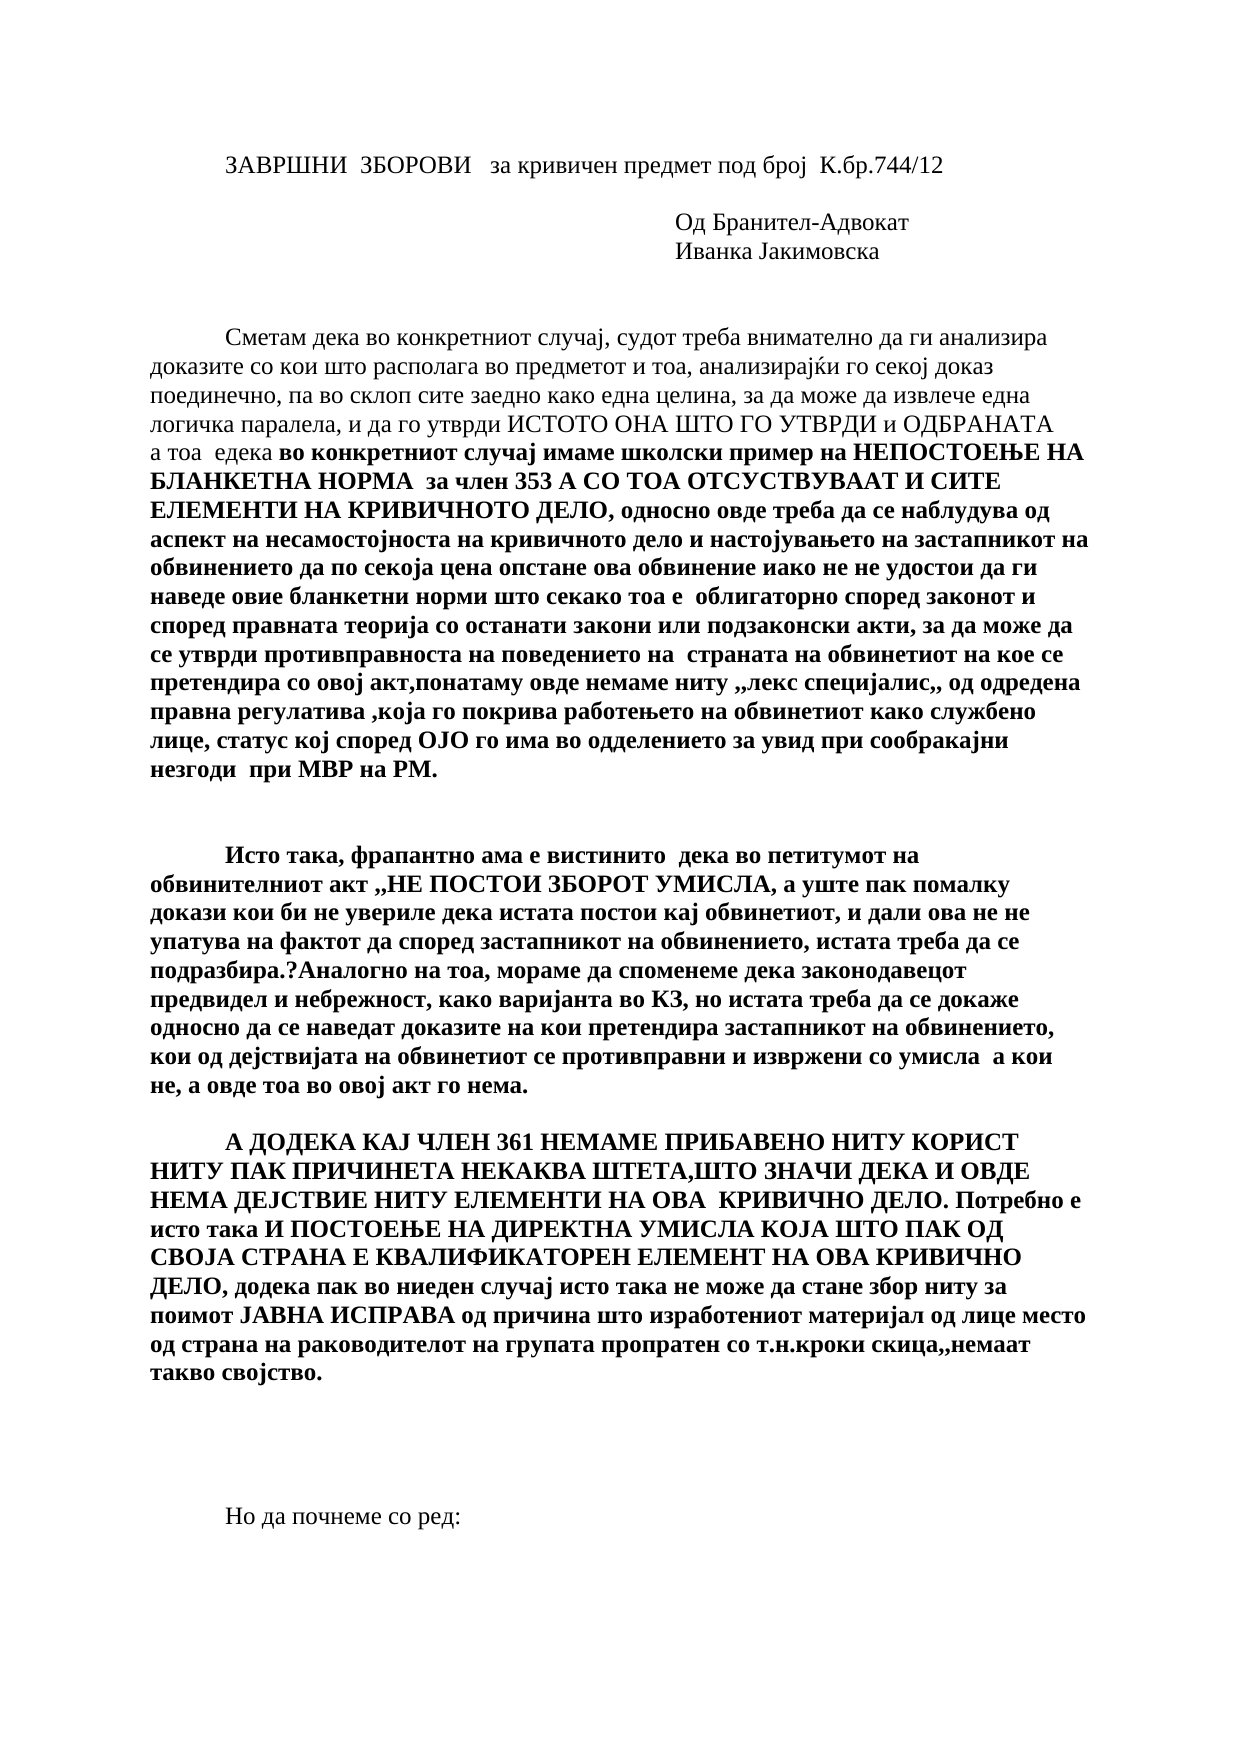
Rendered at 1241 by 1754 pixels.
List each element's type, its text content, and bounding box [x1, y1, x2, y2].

text Од Бранител-Адвокат [150, 207, 1090, 236]
text Сметам дека во конкретниот случај, судот треба внимателно да ги анализира доказите со кои што располага во предметот и тоа, анализирајќи го секој доказ поединечно, па во склоп сите заедно како една целина, за да може да извлече една логичка паралела, и да го утврди ИСТОТО ОНА ШТО ГО УТВРДИ и ОДБРАНАТА [150, 322, 1090, 437]
text Исто така, фрапантно ама е вистинито дека во петитумот на обвинителниот акт ,,НЕ ПОСТОИ ЗБОРОТ УМИСЛА, а уште пак помалку докази кои би не увериле дека истата постои кај обвинетиот, и дали ова не не упатува на фактот да според застапникот на обвинението, истата треба да се подразбира.?Аналогно на тоа, мораме да споменеме дека законодавецот предвидел и небрежност, како варијанта во КЗ, но истата треба да се докаже односно да се наведат доказите на кои претендира застапникот на обвинението, кои од дејствијата на обвинетиот се противправни и извржени со умисла а кои не, а овде тоа во овој акт го нема. [150, 840, 1090, 1099]
text а тоа едека во конкретниот случај имаме школски пример на НЕПОСТОЕЊЕ НА БЛАНКЕТНА НОРМА за член 353 А СО ТОА ОТСУСТВУВААТ И СИТЕ ЕЛЕМЕНТИ НА КРИВИЧНОТО ДЕЛО, односно овде треба да се наблудува од аспект на несамостојноста на кривичното дело и настојувањето на застапникот на обвинението да по секоја цена опстане ова обвинение иако не не удостои да ги наведе овие бланкетни норми што секако тоа е облигаторно според законот и според правната теорија со останати закони или подзаконски акти, за да може да се утврди противправноста на поведението на страната на обвинетиот на кое се претендира со овој акт,понатаму овде немаме ниту ,,лекс специјалис,, од одредена правна регулатива ,која го покрива работењето на обвинетиот како службено лице, статус кој според ОЈО го има во одделението за увид при сообракајни незгоди при МВР на РМ. [150, 437, 1090, 782]
text А ДОДЕКА КАЈ ЧЛЕН 361 НЕМАМЕ ПРИБАВЕНО НИТУ КОРИСТ НИТУ ПАК ПРИЧИНЕТА НЕКАКВА ШТЕТА,ШТО ЗНАЧИ ДЕКА И ОВДЕ НЕМА ДЕЈСТВИЕ НИТУ ЕЛЕМЕНТИ НА ОВА КРИВИЧНО ДЕЛО. Потребно е исто така И ПОСТОЕЊЕ НА ДИРЕКТНА УМИСЛА КОЈА ШТО ПАК ОД СВОЈА СТРАНА Е КВАЛИФИКАТОРЕН ЕЛЕМЕНТ НА ОВА КРИВИЧНО ДЕЛО, додека пак во ниеден случај исто така не може да стане збор ниту за поимот ЈАВНА ИСПРАВА од причина што изработениот материјал од лице место од страна на раководителот на групата пропратен со т.н.кроки скица,,немаат такво својство. [150, 1127, 1090, 1415]
text Иванка Јакимовска [150, 236, 1090, 265]
text Но да почнеме со ред: [150, 1501, 1090, 1530]
text ЗАВРШНИ ЗБОРОВИ за кривичен предмет под број К.бр.744/12 [150, 150, 1090, 179]
